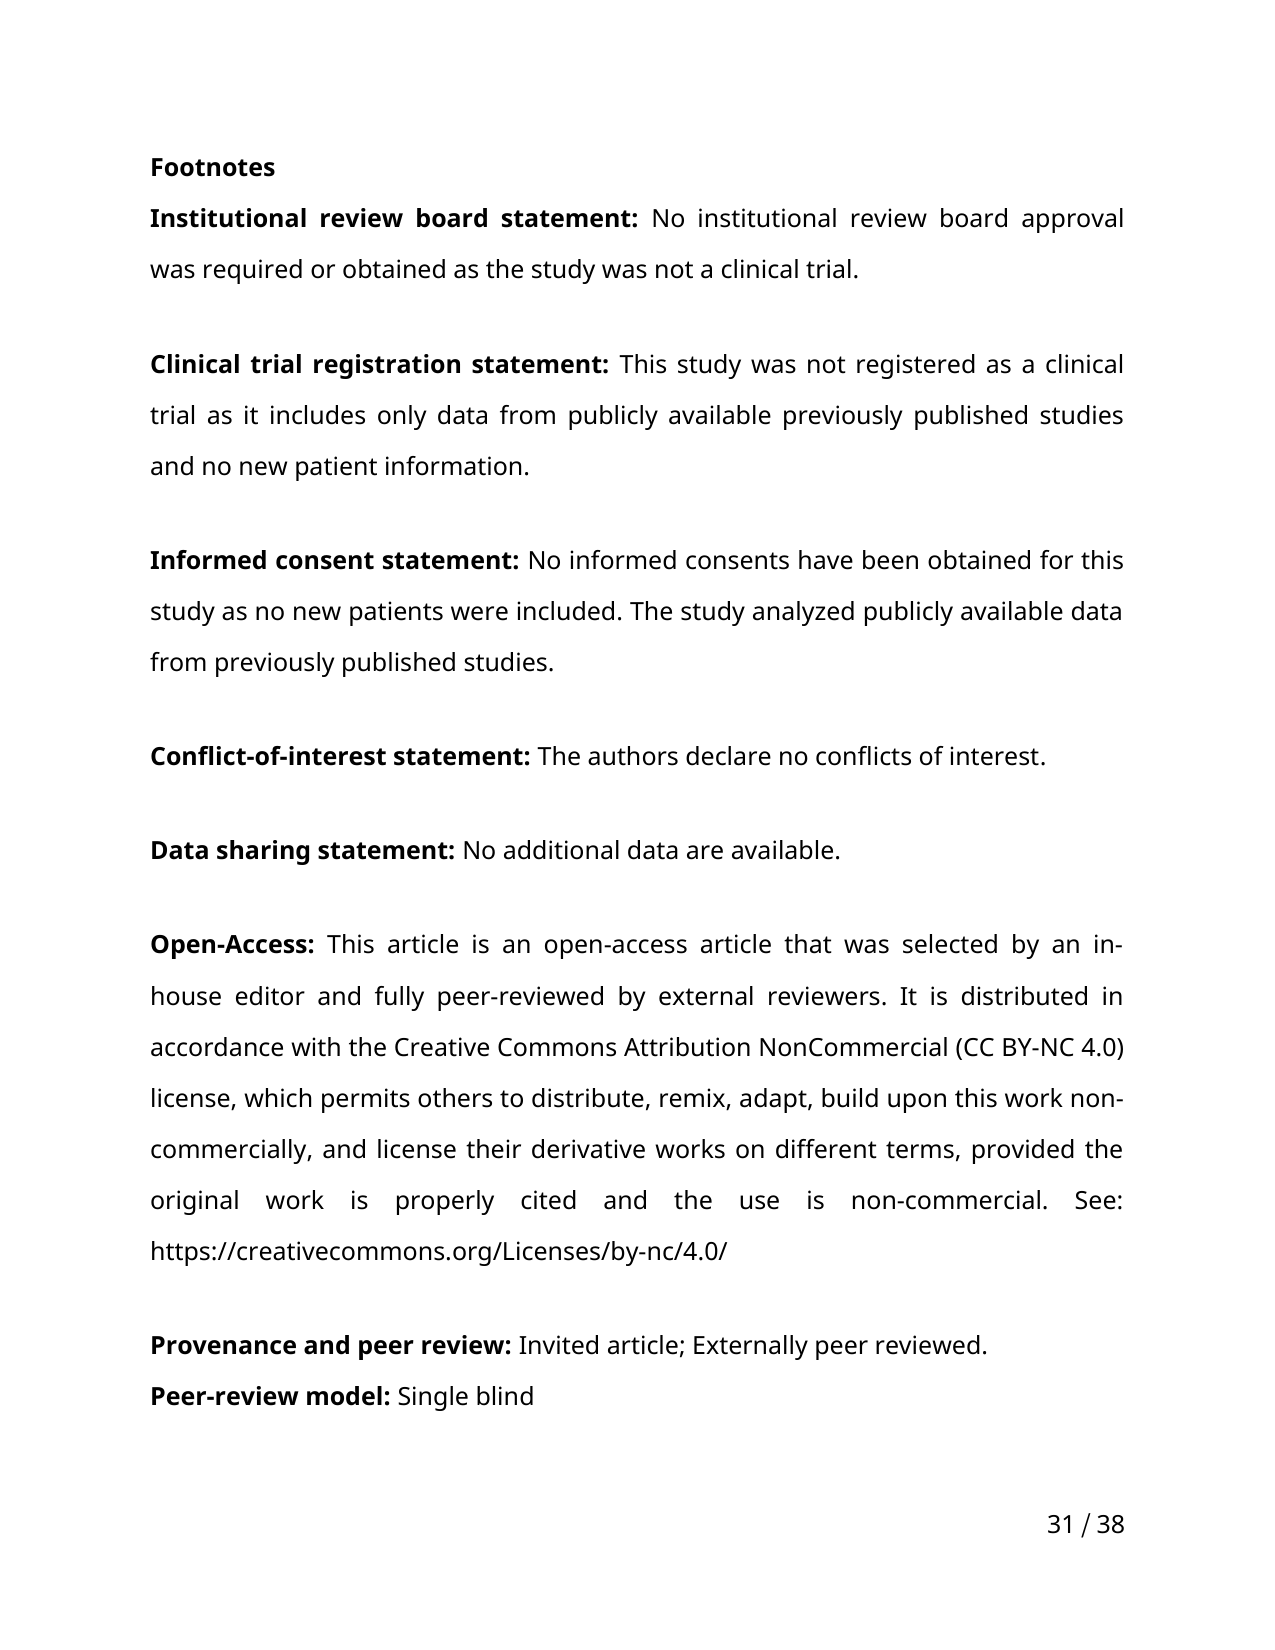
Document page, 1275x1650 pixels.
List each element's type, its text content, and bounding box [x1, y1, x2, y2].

text Open-Access: This article is an open-access article that was selected by an in-house editor and fully peer-reviewed by external reviewers. It is distributed in accordance with the Creative Commons Attribution NonCommercial (CC BY-NC 4.0) license, which permits others to distribute, remix, adapt, build upon this work non-commercially, and license their derivative works on different terms, provided the original work is properly cited and the use is non-commercial. See: https://creativecommons.org/Licenses/by-nc/4.0/ [150, 927, 1125, 1267]
text Footnotes [150, 150, 1125, 184]
text Conflict-of-interest statement: The authors declare no conflicts of interest. [150, 739, 1125, 773]
text Data sharing statement: No additional data are available. [150, 833, 1125, 867]
text Peer-review model: Single blind [150, 1378, 1125, 1413]
text Clinical trial registration statement: This study was not registered as a clinical trial as it includes only data from publicly available previously published studies and no new patient information. [150, 346, 1125, 482]
text Informed consent statement: No informed consents have been obtained for this study as no new patients were included. The study analyzed publicly available data from previously published studies. [150, 542, 1125, 679]
text Provenance and peer review: Invited article; Externally peer reviewed. [150, 1327, 1125, 1362]
text Institutional review board statement: No institutional review board approval was required or obtained as the study was not a clinical trial. [150, 201, 1125, 286]
